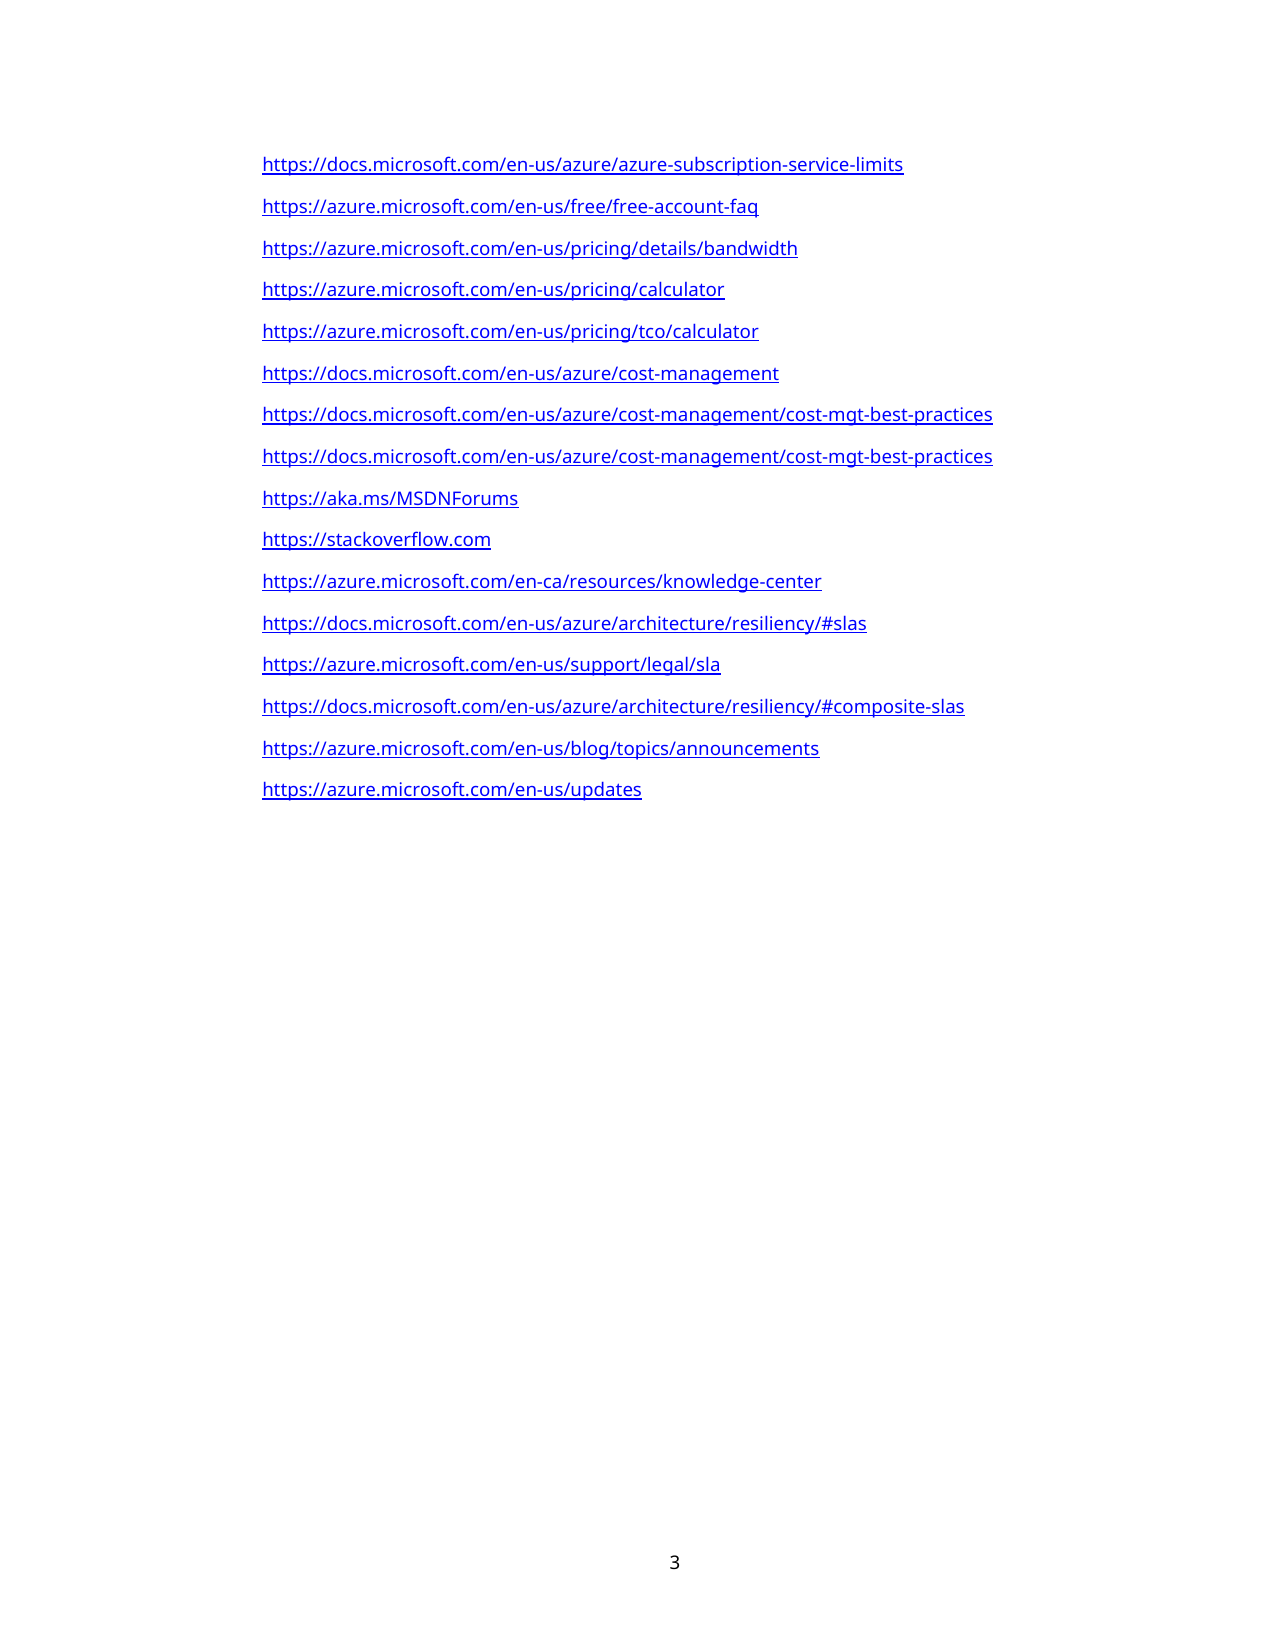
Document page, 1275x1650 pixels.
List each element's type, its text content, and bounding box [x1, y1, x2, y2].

text https://azure.microsoft.com/en-us/pricing/tco/calculator [237, 317, 1087, 344]
text https://docs.microsoft.com/en-us/azure/azure-subscription-service-limits [237, 150, 1087, 177]
text https://docs.microsoft.com/en-us/azure/cost-management/cost-mgt-best-practices [237, 400, 1087, 427]
text https://azure.microsoft.com/en-us/free/free-account-faq [237, 192, 1087, 219]
text https://azure.microsoft.com/en-us/support/legal/sla [237, 650, 1087, 677]
text https://docs.microsoft.com/en-us/azure/cost-management/cost-mgt-best-practices [237, 442, 1087, 469]
text https://stackoverflow.com [237, 525, 1087, 552]
text https://azure.microsoft.com/en-us/pricing/calculator [237, 275, 1087, 302]
text https://docs.microsoft.com/en-us/azure/architecture/resiliency/#slas [237, 608, 1087, 635]
text https://aka.ms/MSDNForums [237, 483, 1087, 510]
text https://azure.microsoft.com/en-us/blog/topics/announcements [237, 733, 1087, 760]
text https://azure.microsoft.com/en-us/pricing/details/bandwidth [237, 233, 1087, 260]
text https://azure.microsoft.com/en-us/updates [237, 775, 1087, 802]
text https://docs.microsoft.com/en-us/azure/cost-management [237, 358, 1087, 385]
text https://azure.microsoft.com/en-ca/resources/knowledge-center [237, 567, 1087, 594]
text https://docs.microsoft.com/en-us/azure/architecture/resiliency/#composite-slas [237, 692, 1087, 719]
